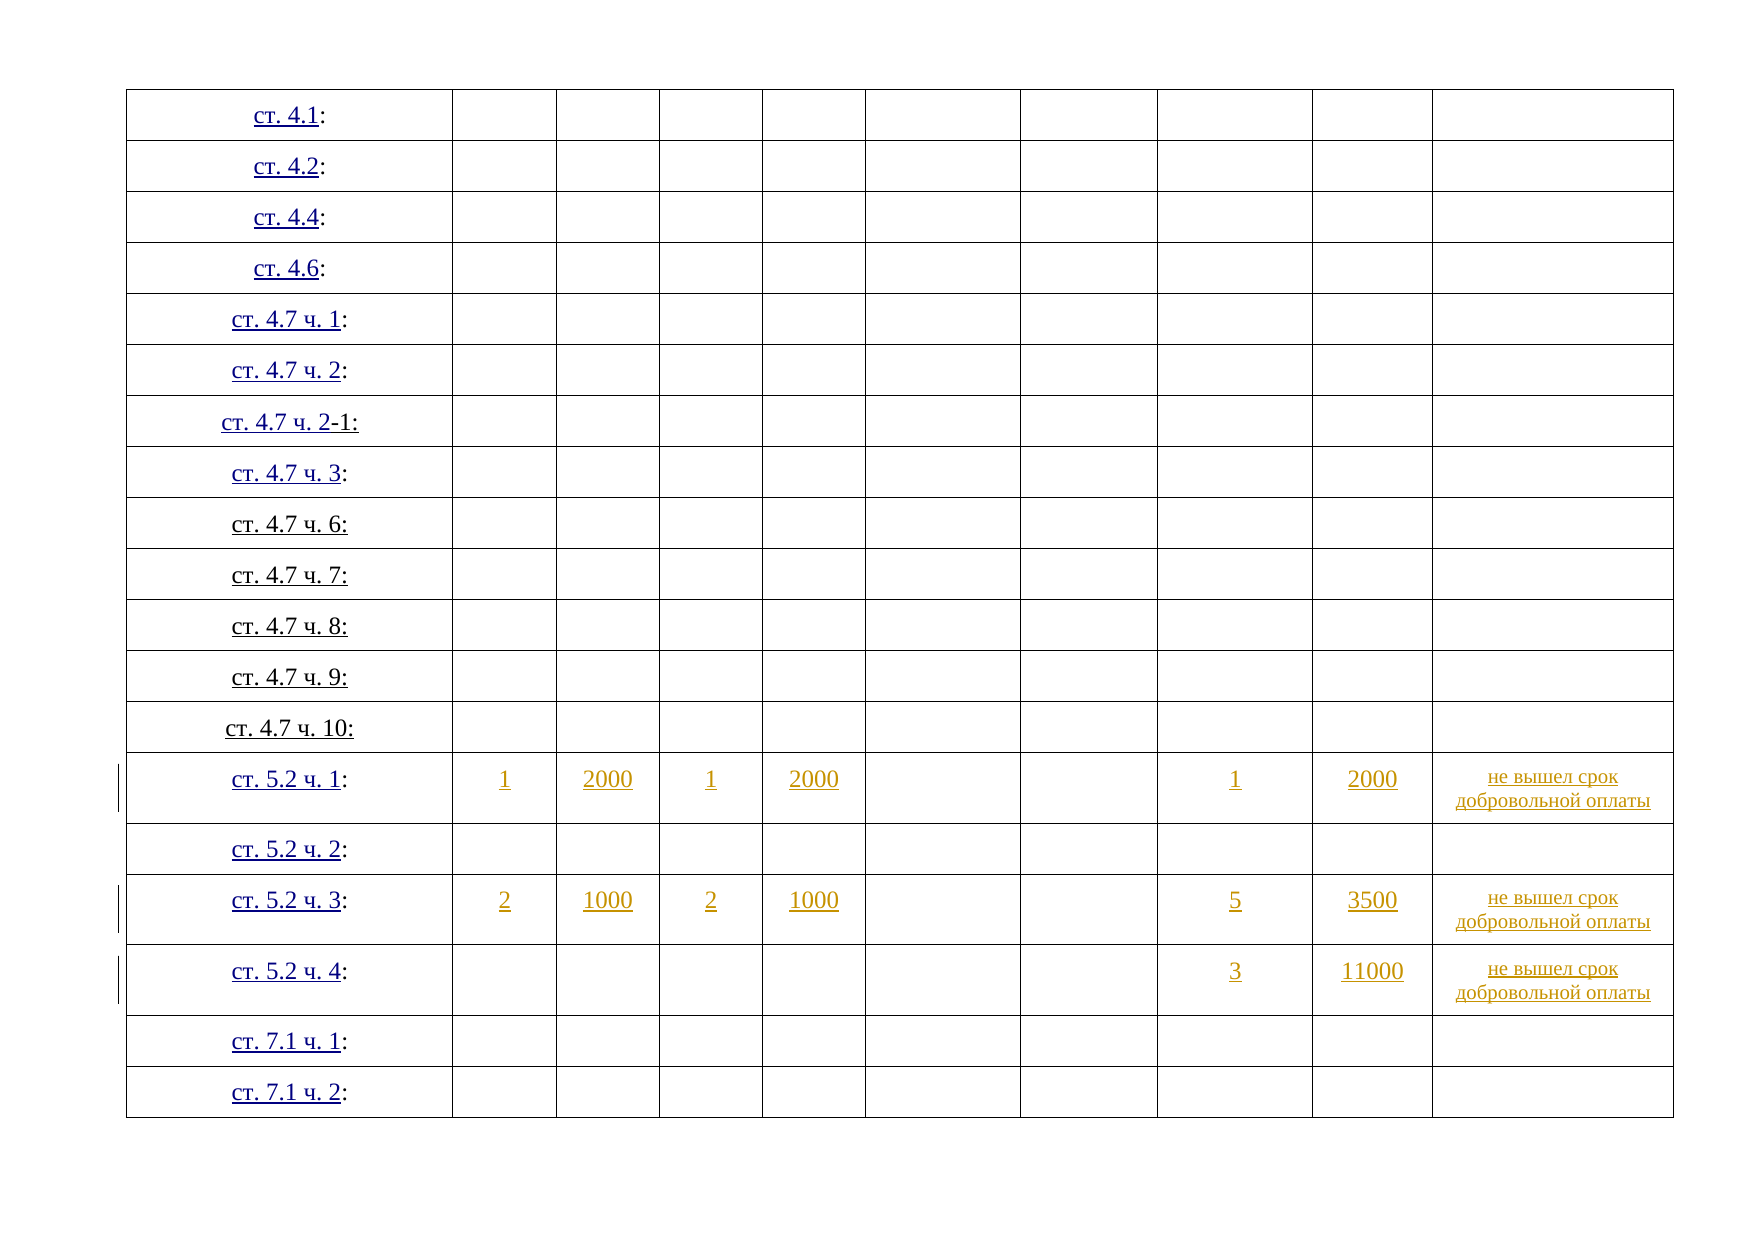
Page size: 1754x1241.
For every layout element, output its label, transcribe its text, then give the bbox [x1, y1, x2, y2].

table_cell [866, 945, 1020, 1014]
table_cell [660, 702, 762, 752]
table_cell [1433, 447, 1673, 497]
table_cell [866, 1016, 1020, 1066]
table_cell [453, 141, 556, 191]
table_cell [1433, 549, 1673, 599]
table_cell [1158, 192, 1312, 242]
table_cell ст. 5.2 ч. 3: [127, 875, 452, 944]
table_cell [763, 243, 865, 293]
table_cell [866, 243, 1020, 293]
table_cell [453, 651, 556, 701]
table_cell [557, 345, 659, 395]
table_cell [557, 875, 659, 944]
table_cell [866, 447, 1020, 497]
table_cell [1433, 1016, 1673, 1066]
table_cell [660, 243, 762, 293]
table_cell ст. 5.2 ч. 2: [127, 824, 452, 874]
table_cell ст. 4.4: [127, 192, 452, 242]
table_cell [557, 294, 659, 344]
table_cell [763, 345, 865, 395]
table_cell [453, 945, 556, 1014]
table_cell [453, 702, 556, 752]
table_cell [660, 396, 762, 446]
table_cell [1021, 824, 1157, 874]
table_cell [557, 651, 659, 701]
table_cell [1313, 90, 1432, 140]
table_cell ст. 4.1: [127, 90, 452, 140]
table_cell [1313, 600, 1432, 650]
table_cell [453, 192, 556, 242]
table_cell [763, 294, 865, 344]
table_cell [1021, 345, 1157, 395]
table_cell [557, 498, 659, 548]
table_cell [1158, 753, 1312, 823]
table_cell [1313, 192, 1432, 242]
table_cell [453, 243, 556, 293]
table_cell [763, 702, 865, 752]
table_cell [557, 702, 659, 752]
table_cell [557, 1067, 659, 1117]
table_cell [763, 192, 865, 242]
table_cell [1313, 243, 1432, 293]
table_cell [1433, 294, 1673, 344]
table_cell ст. 4.2: [127, 141, 452, 191]
table_cell [1313, 345, 1432, 395]
table_cell [866, 498, 1020, 548]
table_cell [1021, 498, 1157, 548]
table_cell [1021, 1016, 1157, 1066]
table_cell [1313, 447, 1432, 497]
table_cell [1021, 945, 1157, 1014]
table_cell [1433, 1067, 1673, 1117]
table_cell ст. 4.6: [127, 243, 452, 293]
table_cell [1433, 192, 1673, 242]
table_cell [660, 824, 762, 874]
table_cell [866, 345, 1020, 395]
table_cell ст. 4.7 ч. 6: [127, 498, 452, 548]
table_cell [1158, 243, 1312, 293]
table_cell [1158, 600, 1312, 650]
table_cell [557, 1016, 659, 1066]
table_cell [1021, 875, 1157, 944]
table_cell [1158, 702, 1312, 752]
table_cell [763, 651, 865, 701]
table_cell [453, 498, 556, 548]
table_cell [660, 294, 762, 344]
table_cell [1021, 753, 1157, 823]
table_cell [866, 549, 1020, 599]
table_cell [763, 824, 865, 874]
table_cell [1158, 651, 1312, 701]
table_cell [660, 192, 762, 242]
table_cell [1021, 651, 1157, 701]
table_cell [1433, 396, 1673, 446]
table_cell [1158, 875, 1312, 944]
table_cell [763, 90, 865, 140]
table_cell [1313, 1016, 1432, 1066]
table_cell [660, 345, 762, 395]
table_cell ст. 7.1 ч. 1: [127, 1016, 452, 1066]
table_cell [557, 447, 659, 497]
table_cell [1313, 875, 1432, 944]
table_cell [1021, 396, 1157, 446]
table_cell [1021, 702, 1157, 752]
table_cell [1158, 1067, 1312, 1117]
table_cell ст. 4.7 ч. 1: [127, 294, 452, 344]
table_cell [453, 824, 556, 874]
table_cell ст. 5.2 ч. 1: [127, 753, 452, 823]
table_cell [763, 549, 865, 599]
table_cell [1158, 141, 1312, 191]
table_cell [660, 1016, 762, 1066]
table_cell [866, 651, 1020, 701]
table_cell [453, 345, 556, 395]
table_cell [866, 294, 1020, 344]
table_cell [1158, 396, 1312, 446]
table_cell [763, 498, 865, 548]
table_cell [453, 600, 556, 650]
table_cell ст. 4.7 ч. 2: [127, 345, 452, 395]
table_cell [1433, 141, 1673, 191]
table_cell [557, 90, 659, 140]
table_cell [866, 753, 1020, 823]
table_cell [1158, 824, 1312, 874]
table_cell [1313, 651, 1432, 701]
table_cell [763, 141, 865, 191]
table_cell ст. 4.7 ч. 8: [127, 600, 452, 650]
table_cell [1433, 945, 1673, 1014]
table_cell [1158, 447, 1312, 497]
table_cell ст. 4.7 ч. 7: [127, 549, 452, 599]
table_cell [453, 294, 556, 344]
table_cell [1433, 875, 1673, 944]
table_cell [1021, 243, 1157, 293]
table_cell [1021, 447, 1157, 497]
table_cell [453, 396, 556, 446]
table_cell [1433, 824, 1673, 874]
table_cell [866, 824, 1020, 874]
table_cell [763, 1067, 865, 1117]
table_cell [453, 1067, 556, 1117]
table_cell [1433, 753, 1673, 823]
table_cell [1021, 90, 1157, 140]
table_cell [660, 600, 762, 650]
table_cell [660, 549, 762, 599]
table_cell [1158, 549, 1312, 599]
table_cell [1158, 945, 1312, 1014]
table_cell ст. 4.7 ч. 10: [127, 702, 452, 752]
table_cell [557, 549, 659, 599]
table_cell [660, 498, 762, 548]
table_cell [1158, 1016, 1312, 1066]
table_cell [1313, 498, 1432, 548]
table_cell [1313, 945, 1432, 1014]
table_cell [1313, 141, 1432, 191]
table_cell [1313, 396, 1432, 446]
table_cell [1433, 345, 1673, 395]
table_cell [1433, 702, 1673, 752]
table_cell [1433, 498, 1673, 548]
table_cell [866, 1067, 1020, 1117]
table_cell [557, 243, 659, 293]
table_cell [660, 141, 762, 191]
table_cell [1313, 753, 1432, 823]
table_cell [453, 875, 556, 944]
table_cell [763, 600, 865, 650]
table_cell [1313, 824, 1432, 874]
table_cell [1313, 702, 1432, 752]
table_cell ст. 7.1 ч. 2: [127, 1067, 452, 1117]
table_cell [1313, 549, 1432, 599]
table_cell [557, 192, 659, 242]
table_cell [866, 600, 1020, 650]
table_cell [763, 396, 865, 446]
table_cell [1021, 600, 1157, 650]
table_cell [660, 90, 762, 140]
table_cell [866, 90, 1020, 140]
table_cell [1158, 294, 1312, 344]
table_cell [660, 651, 762, 701]
table_cell [866, 141, 1020, 191]
table_cell [763, 945, 865, 1014]
table_cell [660, 447, 762, 497]
table_cell [1021, 549, 1157, 599]
table_cell [763, 447, 865, 497]
table_cell [557, 753, 659, 823]
table_cell [557, 396, 659, 446]
table_cell [1158, 345, 1312, 395]
table_cell [763, 753, 865, 823]
table_cell [557, 945, 659, 1014]
table_cell [1433, 243, 1673, 293]
table_cell [1021, 294, 1157, 344]
table_cell [1158, 90, 1312, 140]
table_cell ст. 4.7 ч. 3: [127, 447, 452, 497]
table_cell [1158, 498, 1312, 548]
table_cell [1433, 600, 1673, 650]
table_cell [453, 549, 556, 599]
table_cell [660, 753, 762, 823]
table_cell [557, 141, 659, 191]
table_cell [453, 90, 556, 140]
table_cell [660, 945, 762, 1014]
table_cell [1021, 1067, 1157, 1117]
table_cell ст. 4.7 ч. 9: [127, 651, 452, 701]
table_cell [453, 447, 556, 497]
table_cell [660, 1067, 762, 1117]
table_cell [763, 875, 865, 944]
table_cell [1313, 294, 1432, 344]
table_cell [866, 192, 1020, 242]
table_cell [1021, 141, 1157, 191]
table_cell [453, 753, 556, 823]
table_cell ст. 4.7 ч. 2-1: [127, 396, 452, 446]
table_cell [866, 702, 1020, 752]
table_cell [1313, 1067, 1432, 1117]
table_cell [866, 396, 1020, 446]
table_cell [557, 824, 659, 874]
table_cell [660, 875, 762, 944]
table_cell [1433, 651, 1673, 701]
table_cell [557, 600, 659, 650]
table_cell [763, 1016, 865, 1066]
table_cell [1433, 90, 1673, 140]
table_cell ст. 5.2 ч. 4: [127, 945, 452, 1014]
table_cell [866, 875, 1020, 944]
table_cell [453, 1016, 556, 1066]
table_cell [1021, 192, 1157, 242]
